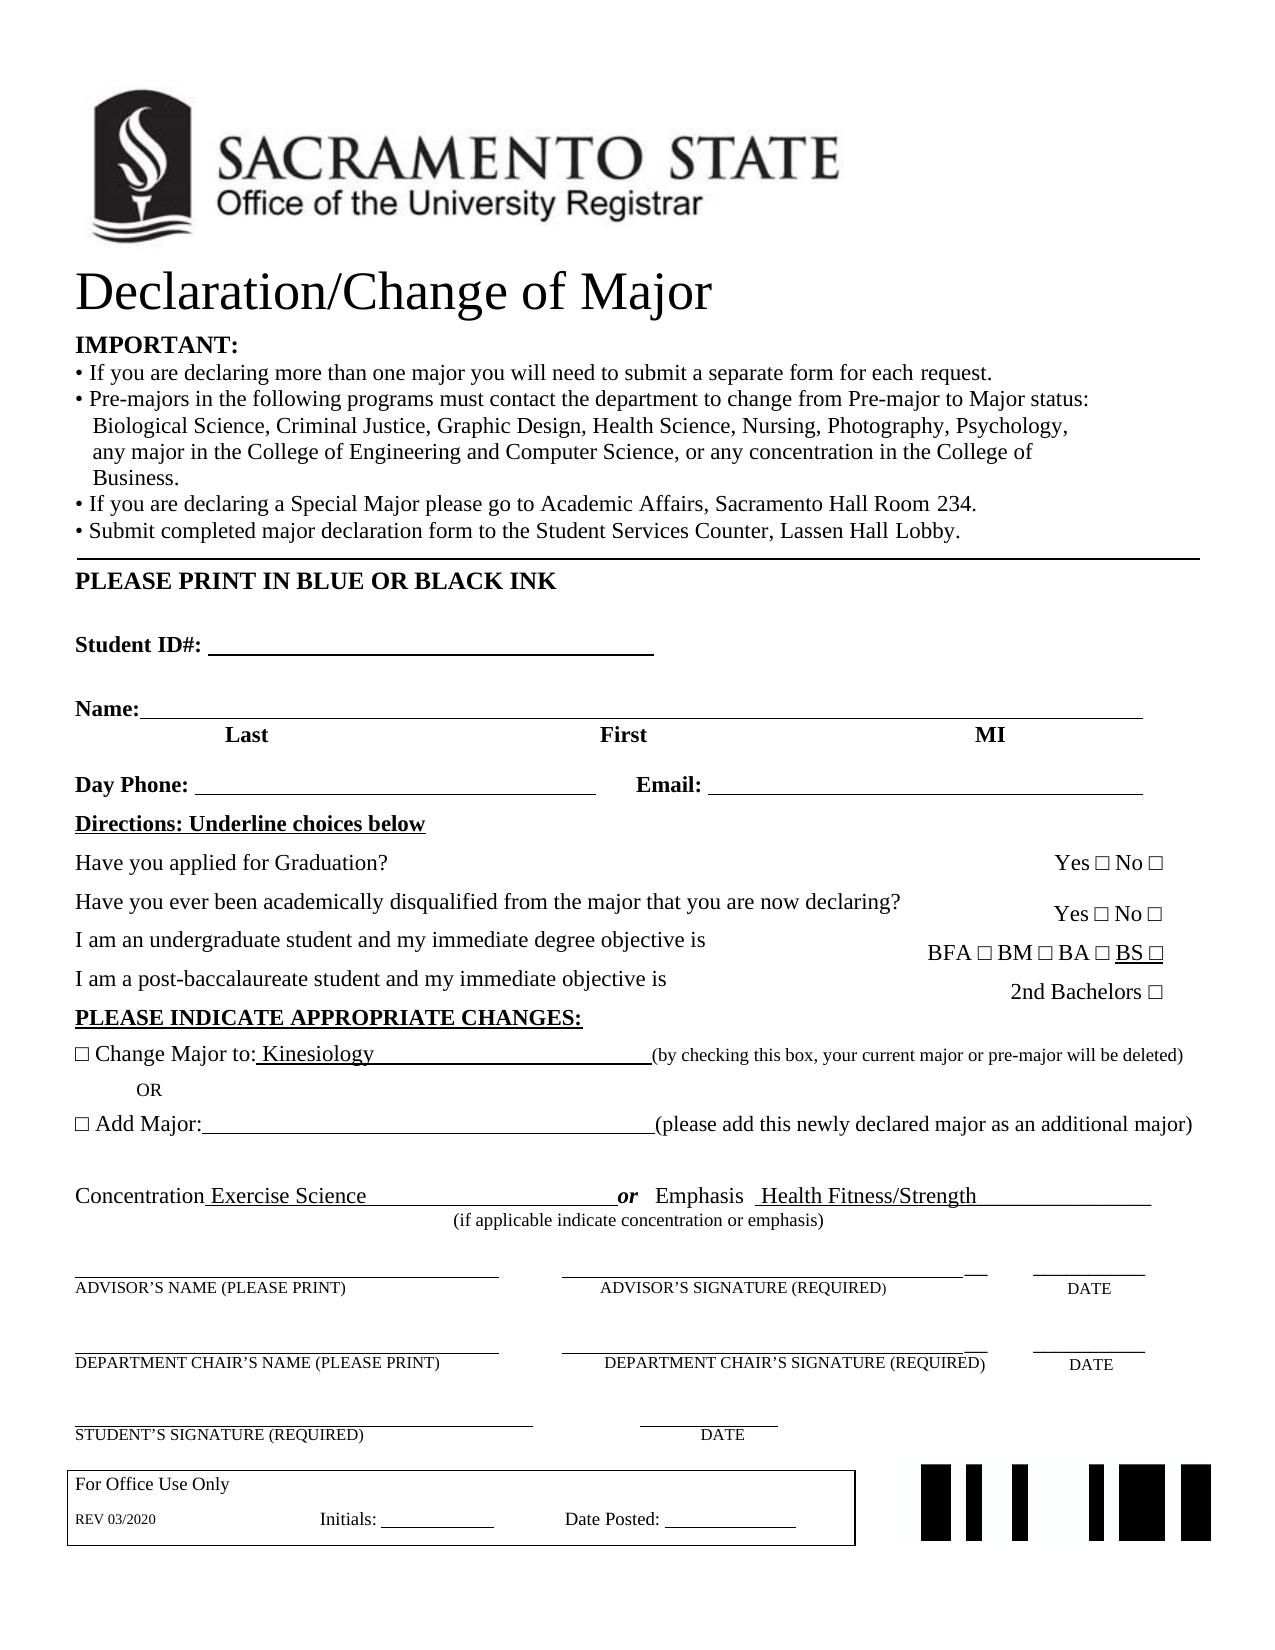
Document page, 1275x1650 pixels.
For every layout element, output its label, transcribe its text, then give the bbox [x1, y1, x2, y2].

text Yes □ No □ [623, 849, 1163, 876]
list Pre-majors in the following programs must contact the department to change from Pre-major to Major status: Biological Science, Criminal Justice, Graphic Design, Health Science, Nursing, Photography, Psychology, any major in the College of Engineering and Computer Science, or any concentration in the College of Business. [75, 385, 1090, 491]
subtitle Email: [636, 771, 1210, 798]
list Add Major: (please add this newly declared major as an additional major) [75, 1112, 1210, 1136]
list If you are declaring a Special Major please go to Academic Affairs, Sacramento Hall Room 234. [75, 491, 1210, 517]
text BFA □ BM □ BA □ BS □ [910, 939, 1210, 966]
list Submit completed major declaration form to the Student Services Counter, Lassen Hall Lobby. [75, 517, 1210, 543]
text Yes □ No □ [1053, 901, 1210, 927]
list If you are declaring more than one major you will need to submit a separate form for each request. [75, 359, 1210, 385]
picture [86, 85, 845, 249]
text Directions: Underline choices below [75, 810, 600, 837]
subtitle PLEASE PRINT IN BLUE OR BLACK INK [75, 559, 1210, 595]
subtitle Student ID#: [75, 631, 1210, 658]
text ADVISOR’S NAME (PLEASE PRINT) ADVISOR’S SIGNATURE (REQUIRED) [75, 1273, 1210, 1296]
text I am a post-baccalaureate student and my immediate objective is [75, 965, 902, 992]
text STUDENT’S SIGNATURE (REQUIRED) DATE [75, 1422, 1210, 1444]
text Have you applied for Graduation? [75, 849, 600, 876]
list Change Major to: Kinesiology (by checking this box, your current major or pre-major will be deleted) OR [75, 1040, 1190, 1100]
text 2nd Bachelors □ [1010, 978, 1210, 1004]
text Declaration/Change of Major [75, 259, 1210, 321]
subtitle PLEASE INDICATE APPROPRIATE CHANGES: [75, 1004, 902, 1031]
text Concentration Exercise Science or Emphasis Health Fitness/Strength [75, 1182, 1210, 1209]
text Have you ever been academically disqualified from the major that you are now declaring? I am an undergraduate student and my immediate degree objective is [75, 888, 903, 953]
text (if applicable indicate concentration or emphasis) [451, 1209, 826, 1231]
text DEPARTMENT CHAIR’S NAME (PLEASE PRINT) DEPARTMENT CHAIR’S SIGNATURE (REQUIRED [75, 1349, 1210, 1372]
text Name: Last First MI [75, 695, 1143, 748]
subtitle IMPORTANT: [75, 331, 1210, 359]
picture [897, 1460, 1214, 1545]
text Day Phone: [75, 771, 600, 798]
